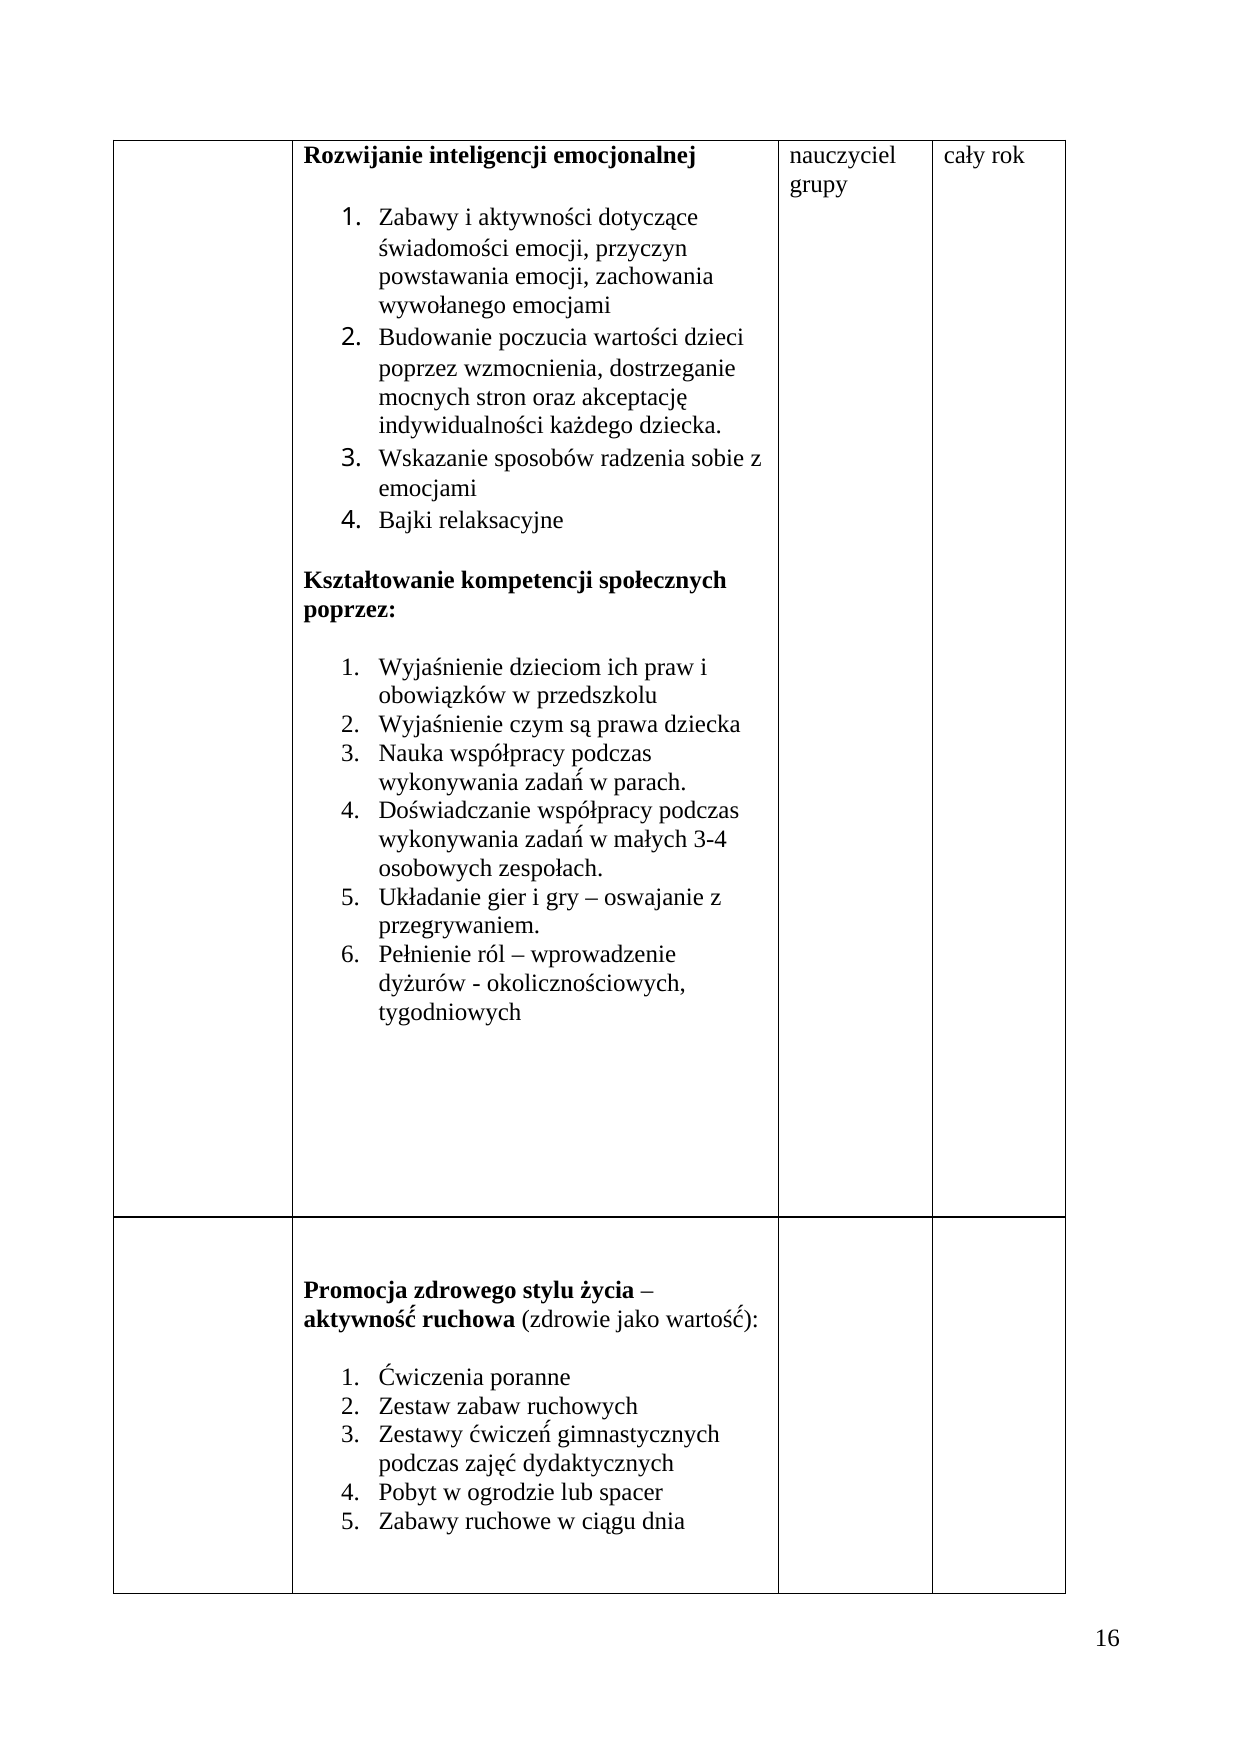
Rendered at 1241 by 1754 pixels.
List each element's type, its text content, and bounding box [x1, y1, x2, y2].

table_cell [933, 1218, 1065, 1592]
table_cell [114, 141, 292, 1216]
table_cell [779, 1218, 932, 1592]
table_cell Promocja zdrowego stylu życia – aktywność́ ruchowa (zdrowie jako wartość́): Ćwiczenia poranne Zestaw zabaw ruchowych Zestawy ćwiczeń́ gimnastycznych podczas zajęć dydaktycznych Pobyt w ogrodzie lub spacer Zabawy ruchowe w ciągu dnia [293, 1218, 778, 1592]
table_cell Rozwijanie inteligencji emocjonalnej Zabawy i aktywności dotyczące świadomości emocji, przyczyn powstawania emocji, zachowania wywołanego emocjami Budowanie poczucia wartości dzieci poprzez wzmocnienia, dostrzeganie mocnych stron oraz akceptację indywidualności każdego dziecka. Wskazanie sposobów radzenia sobie z emocjami Bajki relaksacyjne Kształtowanie kompetencji społecznych poprzez: Wyjaśnienie dzieciom ich praw i obowiązków w przedszkolu Wyjaśnienie czym są prawa dziecka Nauka współpracy podczas wykonywania zadań́ w parach. Doświadczanie współpracy podczas wykonywania zadań́ w małych 3-4 osobowych zespołach. Układanie gier i gry – oswajanie z przegrywaniem. Pełnienie ról – wprowadzenie dyżurów - okolicznościowych, tygodniowych [293, 141, 778, 1216]
table_cell [114, 1218, 292, 1592]
table_cell cały rok [933, 141, 1065, 1216]
table_cell nauczyciel grupy [779, 141, 932, 1216]
